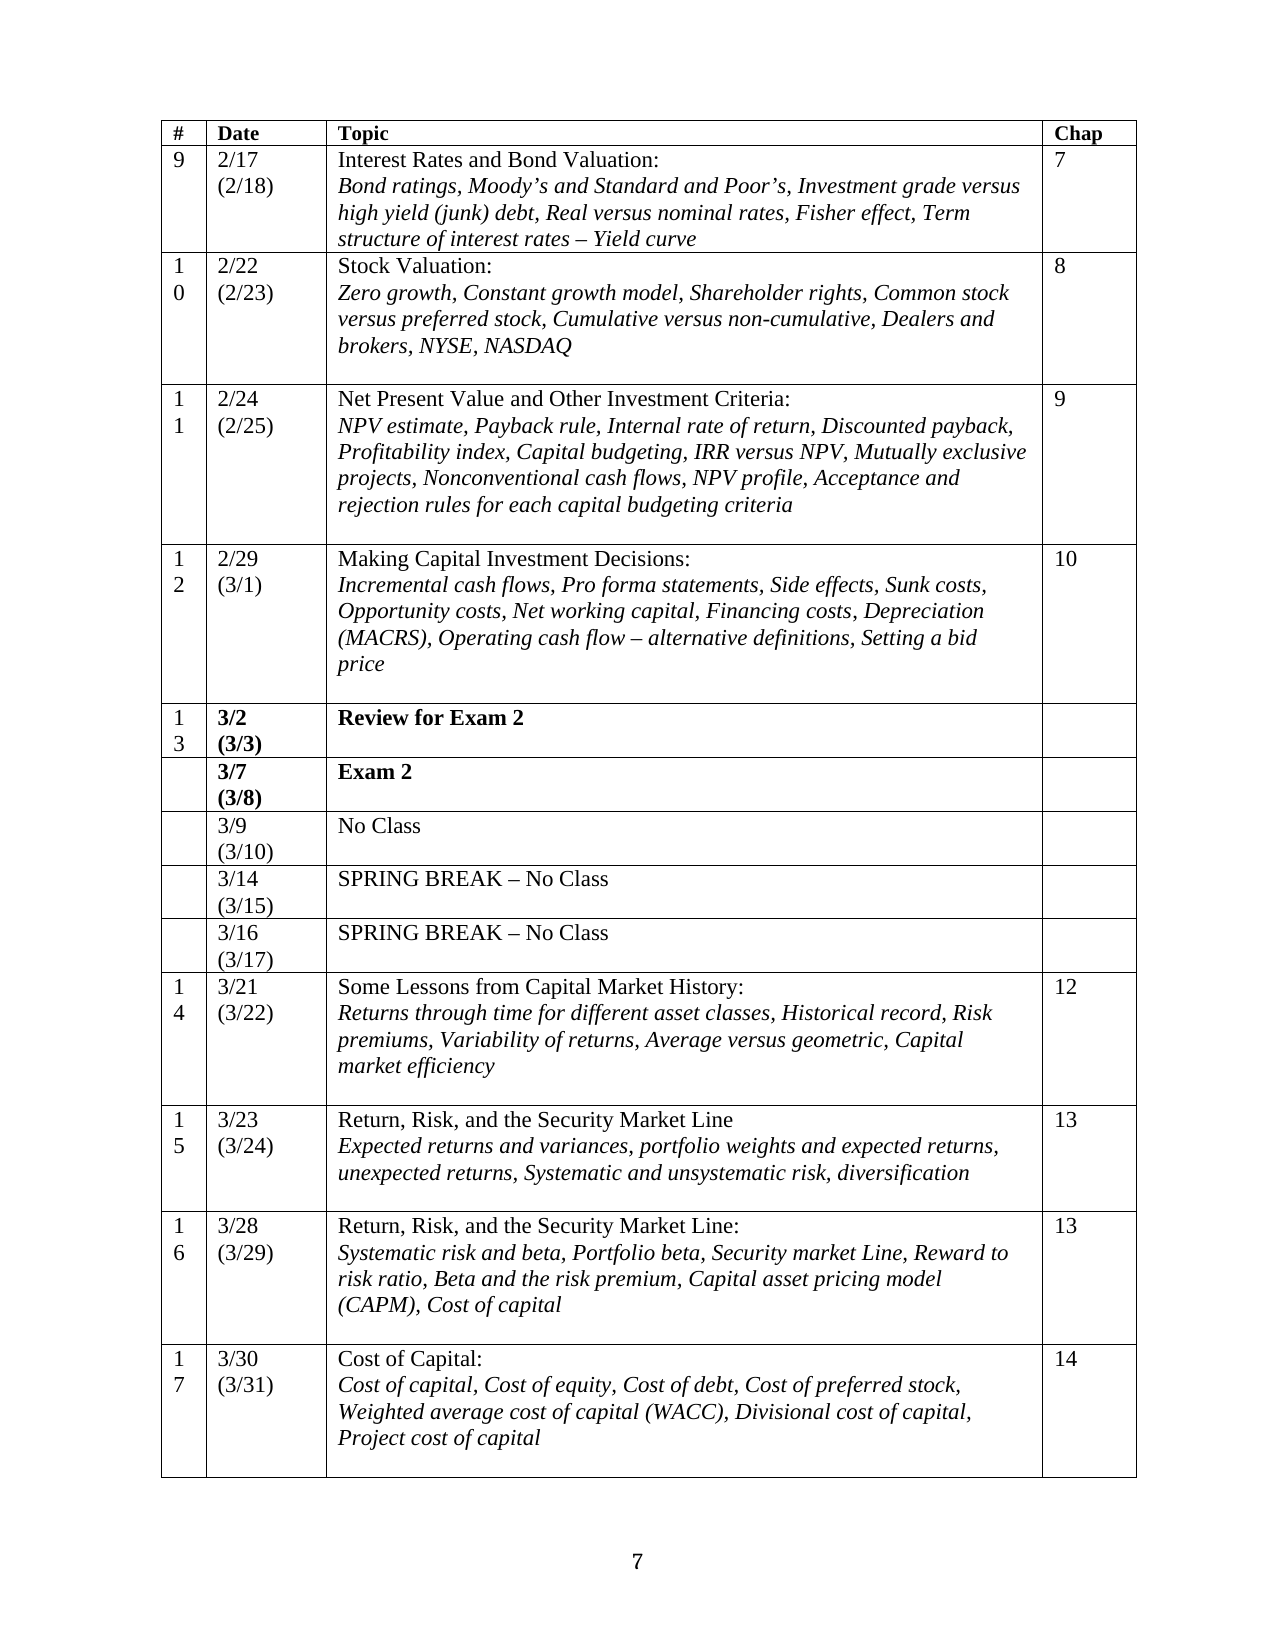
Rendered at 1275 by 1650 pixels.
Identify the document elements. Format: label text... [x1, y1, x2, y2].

table_cell [1043, 866, 1136, 918]
table_cell 10 [1043, 545, 1136, 703]
table_cell No Class [327, 812, 1042, 864]
table_cell 7 [1043, 146, 1136, 252]
table_cell [162, 758, 206, 811]
table_cell Review for Exam 2 [327, 704, 1042, 756]
table_cell 2/24 (2/25) [207, 385, 326, 543]
table_cell Net Present Value and Other Investment Criteria: NPV estimate, Payback rule, Internal rate of return, Discounted payback, Profitability index, Capital budgeting, IRR versus NPV, Mutually exclusive projects, Nonconventional cash flows, NPV profile, Acceptance and rejection rules for each capital budgeting criteria [327, 385, 1042, 543]
table_cell [162, 919, 206, 972]
table_cell Making Capital Investment Decisions: Incremental cash flows, Pro forma statements, Side effects, Sunk costs, Opportunity costs, Net working capital, Financing costs, Depreciation (MACRS), Operating cash flow – alternative definitions, Setting a bid price [327, 545, 1042, 703]
table_cell Cost of Capital: Cost of capital, Cost of equity, Cost of debt, Cost of preferred stock, Weighted average cost of capital (WACC), Divisional cost of capital, Project cost of capital [327, 1345, 1042, 1477]
table_cell 14 [162, 973, 206, 1105]
table_cell 2/22 (2/23) [207, 253, 326, 384]
table_cell Return, Risk, and the Security Market Line: Systematic risk and beta, Portfolio beta, Security market Line, Reward to risk ratio, Beta and the risk premium, Capital asset pricing model (CAPM), Cost of capital [327, 1212, 1042, 1344]
table_header Chap [1043, 121, 1136, 145]
table_cell 3/30 (3/31) [207, 1345, 326, 1477]
table_cell 12 [162, 545, 206, 703]
table_cell Some Lessons from Capital Market History: Returns through time for different asset classes, Historical record, Risk premiums, Variability of returns, Average versus geometric, Capital market efficiency [327, 973, 1042, 1105]
table_cell SPRING BREAK – No Class [327, 866, 1042, 918]
table_cell 3/14 (3/15) [207, 866, 326, 918]
table_cell 13 [1043, 1106, 1136, 1211]
table_cell 3/9 (3/10) [207, 812, 326, 864]
table_cell Return, Risk, and the Security Market Line Expected returns and variances, portfolio weights and expected returns, unexpected returns, Systematic and unsystematic risk, diversification [327, 1106, 1042, 1211]
table_cell 3/16 (3/17) [207, 919, 326, 972]
table_header Topic [327, 121, 1042, 145]
table_cell 3/23 (3/24) [207, 1106, 326, 1211]
table_cell [162, 812, 206, 864]
table_cell Exam 2 [327, 758, 1042, 811]
table_cell 12 [1043, 973, 1136, 1105]
table_cell [1043, 812, 1136, 864]
table_header Date [207, 121, 326, 145]
table_cell 13 [1043, 1212, 1136, 1344]
table_cell Interest Rates and Bond Valuation: Bond ratings, Moody’s and Standard and Poor’s, Investment grade versus high yield (junk) debt, Real versus nominal rates, Fisher effect, Term structure of interest rates – Yield curve [327, 146, 1042, 252]
table_cell SPRING BREAK – No Class [327, 919, 1042, 972]
table_cell [1043, 919, 1136, 972]
table_cell 13 [162, 704, 206, 756]
table_cell 2/17 (2/18) [207, 146, 326, 252]
table_cell 2/29 (3/1) [207, 545, 326, 703]
table_cell 3/7 (3/8) [207, 758, 326, 811]
table_cell 17 [162, 1345, 206, 1477]
table_cell 10 [162, 253, 206, 384]
table_cell 11 [162, 385, 206, 543]
table_header # [162, 121, 206, 145]
table_cell 9 [162, 146, 206, 252]
table_cell 15 [162, 1106, 206, 1211]
table_cell 3/28 (3/29) [207, 1212, 326, 1344]
table_cell 9 [1043, 385, 1136, 543]
table_cell 8 [1043, 253, 1136, 384]
table_cell 3/21 (3/22) [207, 973, 326, 1105]
table_cell Stock Valuation: Zero growth, Constant growth model, Shareholder rights, Common stock versus preferred stock, Cumulative versus non-cumulative, Dealers and brokers, NYSE, NASDAQ [327, 253, 1042, 384]
table_cell 14 [1043, 1345, 1136, 1477]
table_cell [1043, 758, 1136, 811]
table_cell [162, 866, 206, 918]
table_cell 3/2 (3/3) [207, 704, 326, 756]
table_cell 16 [162, 1212, 206, 1344]
table_cell [1043, 704, 1136, 756]
